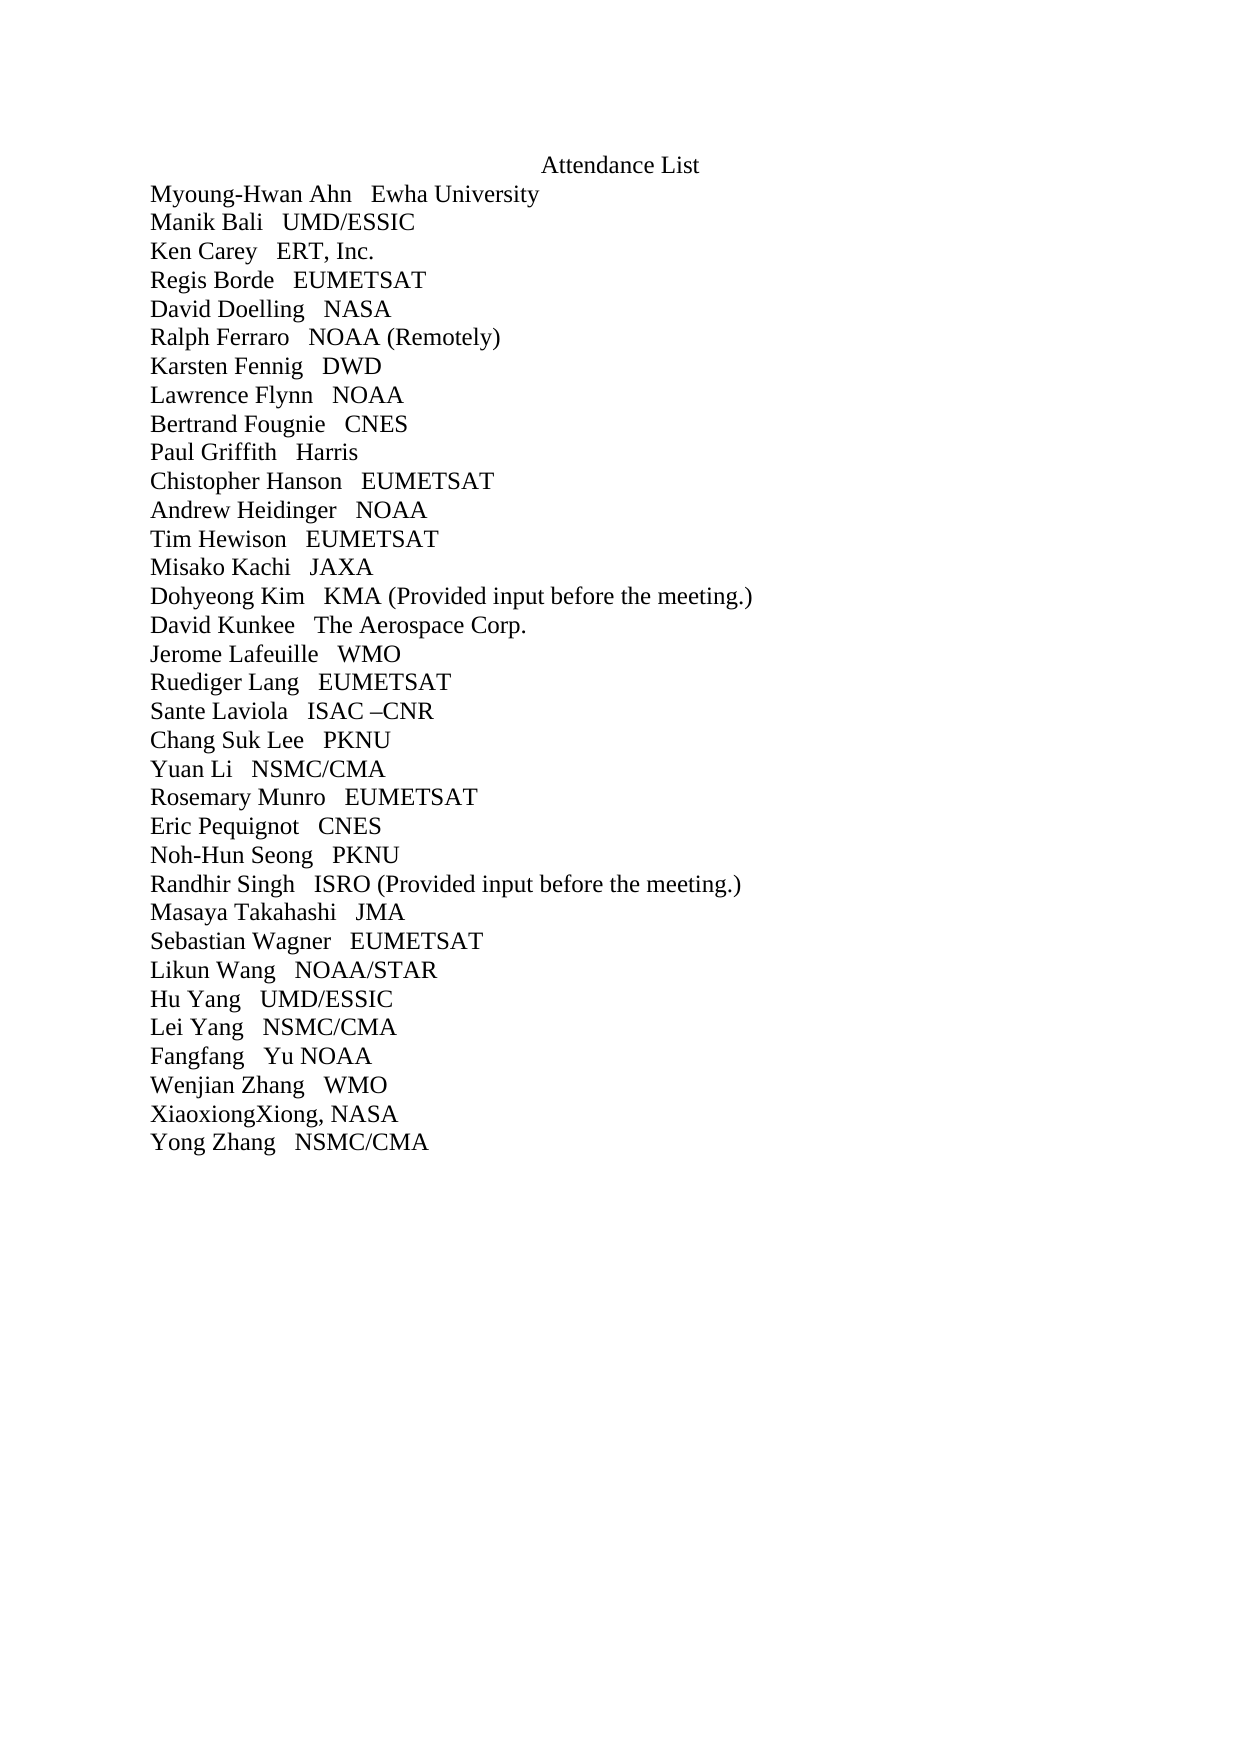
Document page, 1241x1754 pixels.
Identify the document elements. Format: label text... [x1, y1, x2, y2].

text Manik Bali UMD/ESSIC [150, 207, 1090, 236]
text Myoung-Hwan Ahn Ewha University [150, 179, 1090, 207]
text Bertrand Fougnie CNES [150, 409, 1090, 437]
text Hu Yang UMD/ESSIC [150, 984, 1090, 1012]
text Chistopher Hanson EUMETSAT [150, 466, 1090, 495]
text Lawrence Flynn NOAA [150, 380, 1090, 409]
text Regis Borde EUMETSAT [150, 265, 1090, 294]
text Randhir Singh ISRO (Provided input before the meeting.) [150, 869, 1090, 897]
text Ken Carey ERT, Inc. [150, 236, 1090, 265]
text Fangfang Yu NOAA [150, 1041, 1090, 1070]
text Misako Kachi JAXA [150, 552, 1090, 581]
text Chang Suk Lee PKNU [150, 725, 1090, 754]
text Jerome Lafeuille WMO [150, 639, 1090, 667]
text Karsten Fennig DWD [150, 351, 1090, 380]
text Noh-Hun Seong PKNU [150, 840, 1090, 869]
text Yuan Li NSMC/CMA [150, 754, 1090, 782]
text Yong Zhang NSMC/CMA [150, 1127, 1090, 1156]
text Tim Hewison EUMETSAT [150, 524, 1090, 552]
text Rosemary Munro EUMETSAT [150, 782, 1090, 811]
text Eric Pequignot CNES [150, 811, 1090, 840]
text Paul Griffith Harris [150, 437, 1090, 466]
text Attendance List [150, 150, 1090, 179]
text Ralph Ferraro NOAA (Remotely) [150, 322, 1090, 351]
text Masaya Takahashi JMA [150, 897, 1090, 926]
text Andrew Heidinger NOAA [150, 495, 1090, 524]
text David Kunkee The Aerospace Corp. [150, 610, 1090, 639]
text XiaoxiongXiong, NASA [150, 1099, 1090, 1127]
text Dohyeong Kim KMA (Provided input before the meeting.) [150, 581, 1090, 610]
text David Doelling NASA [150, 294, 1090, 322]
text Sebastian Wagner EUMETSAT [150, 926, 1090, 955]
text Ruediger Lang EUMETSAT [150, 667, 1090, 696]
text Sante Laviola ISAC –CNR [150, 696, 1090, 725]
text Wenjian Zhang WMO [150, 1070, 1090, 1099]
text Lei Yang NSMC/CMA [150, 1012, 1090, 1041]
text Likun Wang NOAA/STAR [150, 955, 1090, 984]
